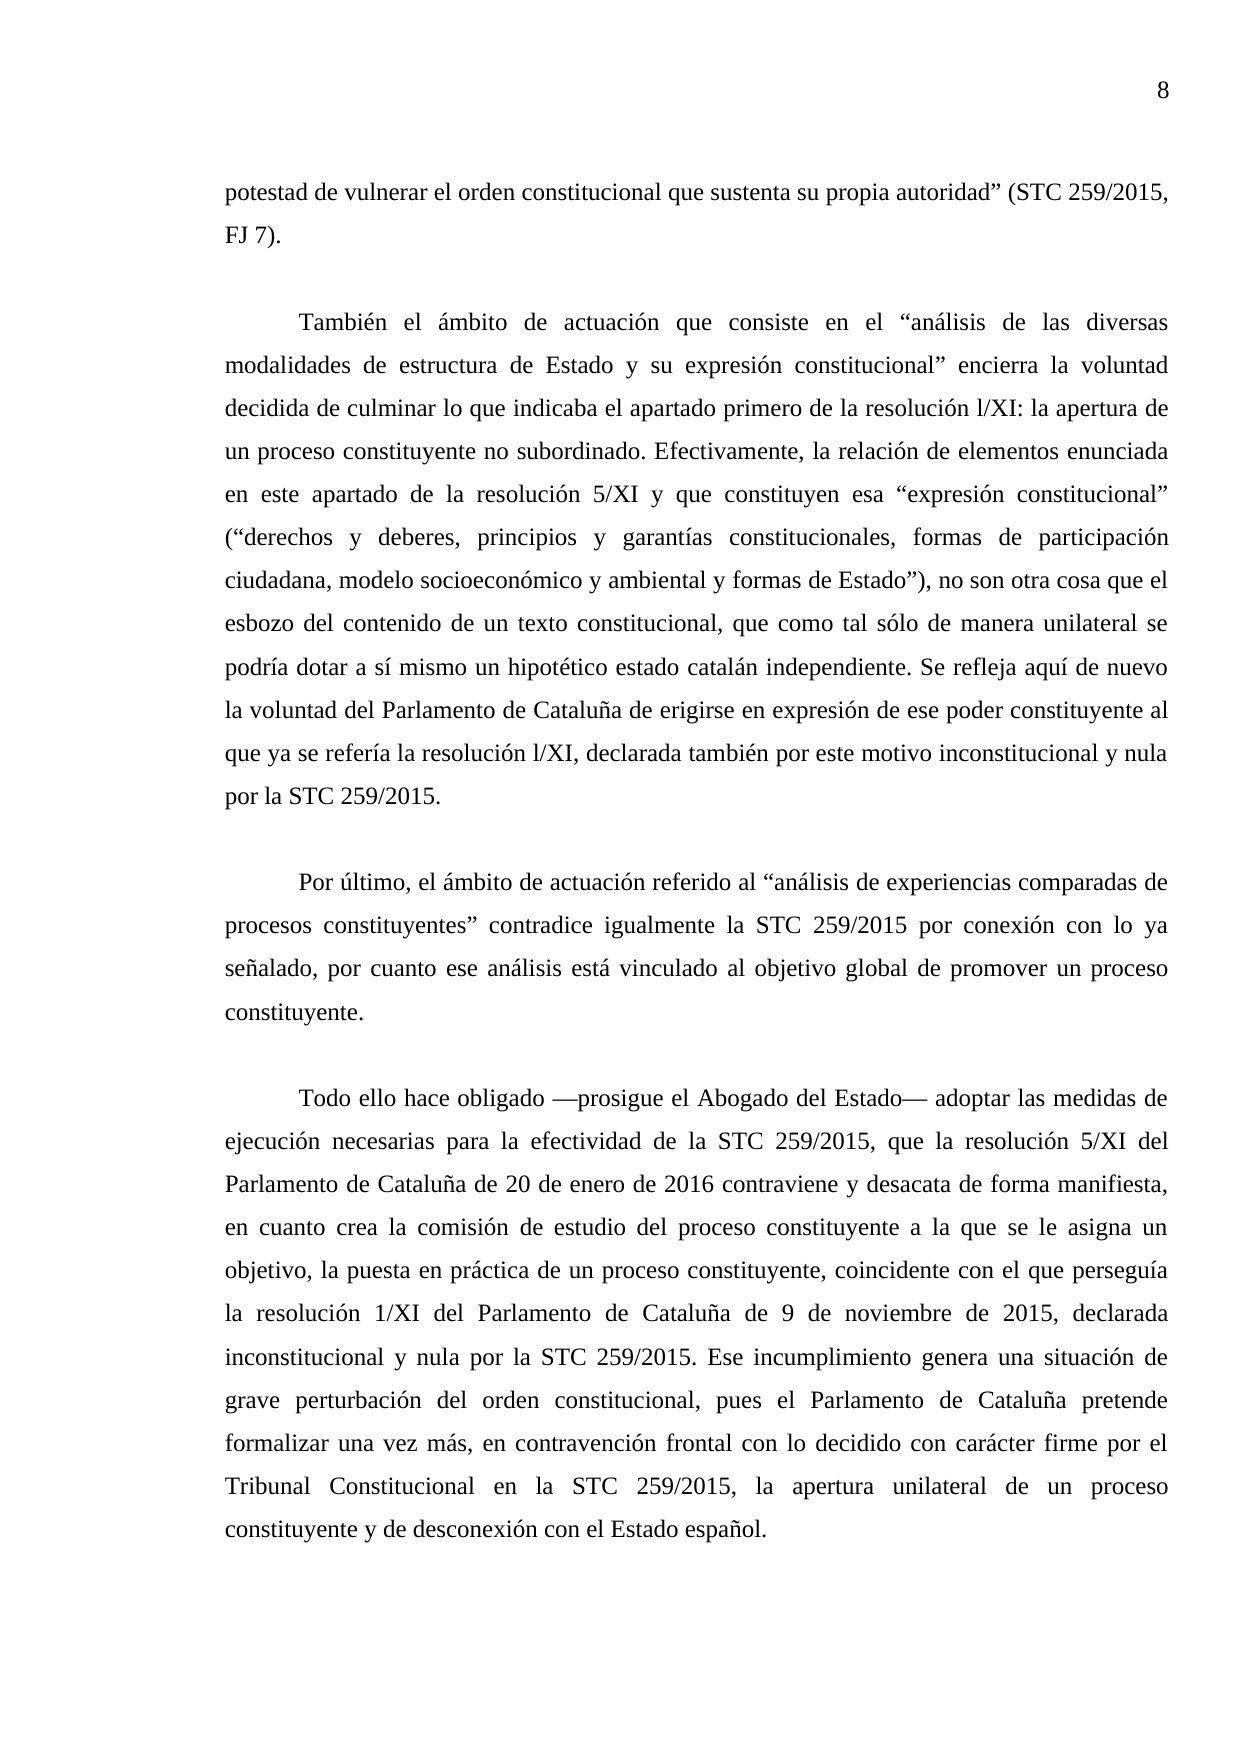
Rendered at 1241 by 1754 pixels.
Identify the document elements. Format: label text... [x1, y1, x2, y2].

text Por último, el ámbito de actuación referido al “análisis de experiencias comparadas de procesos constituyentes” contradice igualmente la STC 259/2015 por conexión con lo ya señalado, por cuanto ese análisis está vinculado al objetivo global de promover un proceso constituyente. [224, 867, 1169, 1025]
text También el ámbito de actuación que consiste en el “análisis de las diversas modalidades de estructura de Estado y su expresión constitucional” encierra la voluntad decidida de culminar lo que indicaba el apartado primero de la resolución l/XI: la apertura de un proceso constituyente no subordinado. Efectivamente, la relación de elementos enunciada en este apartado de la resolución 5/XI y que constituyen esa “expresión constitucional” (“derechos y deberes, principios y garantías constitucionales, formas de participación ciudadana, modelo socioeconómico y ambiental y formas de Estado”), no son otra cosa que el esbozo del contenido de un texto constitucional, que como tal sólo de manera unilateral se podría dotar a sí mismo un hipotético estado catalán independiente. Se refleja aquí de nuevo la voluntad del Parlamento de Cataluña de erigirse en expresión de ese poder constituyente al que ya se refería la resolución l/XI, declarada también por este motivo inconstitucional y nula por la STC 259/2015. [224, 307, 1169, 810]
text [224, 177, 1169, 249]
text Todo ello hace obligado —prosigue el Abogado del Estado— adoptar las medidas de ejecución necesarias para la efectividad de la STC 259/2015, que la resolución 5/XI del Parlamento de Cataluña de 20 de enero de 2016 contraviene y desacata de forma manifiesta, en cuanto crea la comisión de estudio del proceso constituyente a la que se le asigna un objetivo, la puesta en práctica de un proceso constituyente, coincidente con el que perseguía la resolución 1/XI del Parlamento de Cataluña de 9 de noviembre de 2015, declarada inconstitucional y nula por la STC 259/2015. Ese incumplimiento genera una situación de grave perturbación del orden constitucional, pues el Parlamento de Cataluña pretende formalizar una vez más, en contravención frontal con lo decidido con carácter firme por el Tribunal Constitucional en la STC 259/2015, la apertura unilateral de un proceso constituyente y de desconexión con el Estado español. [224, 1083, 1169, 1543]
